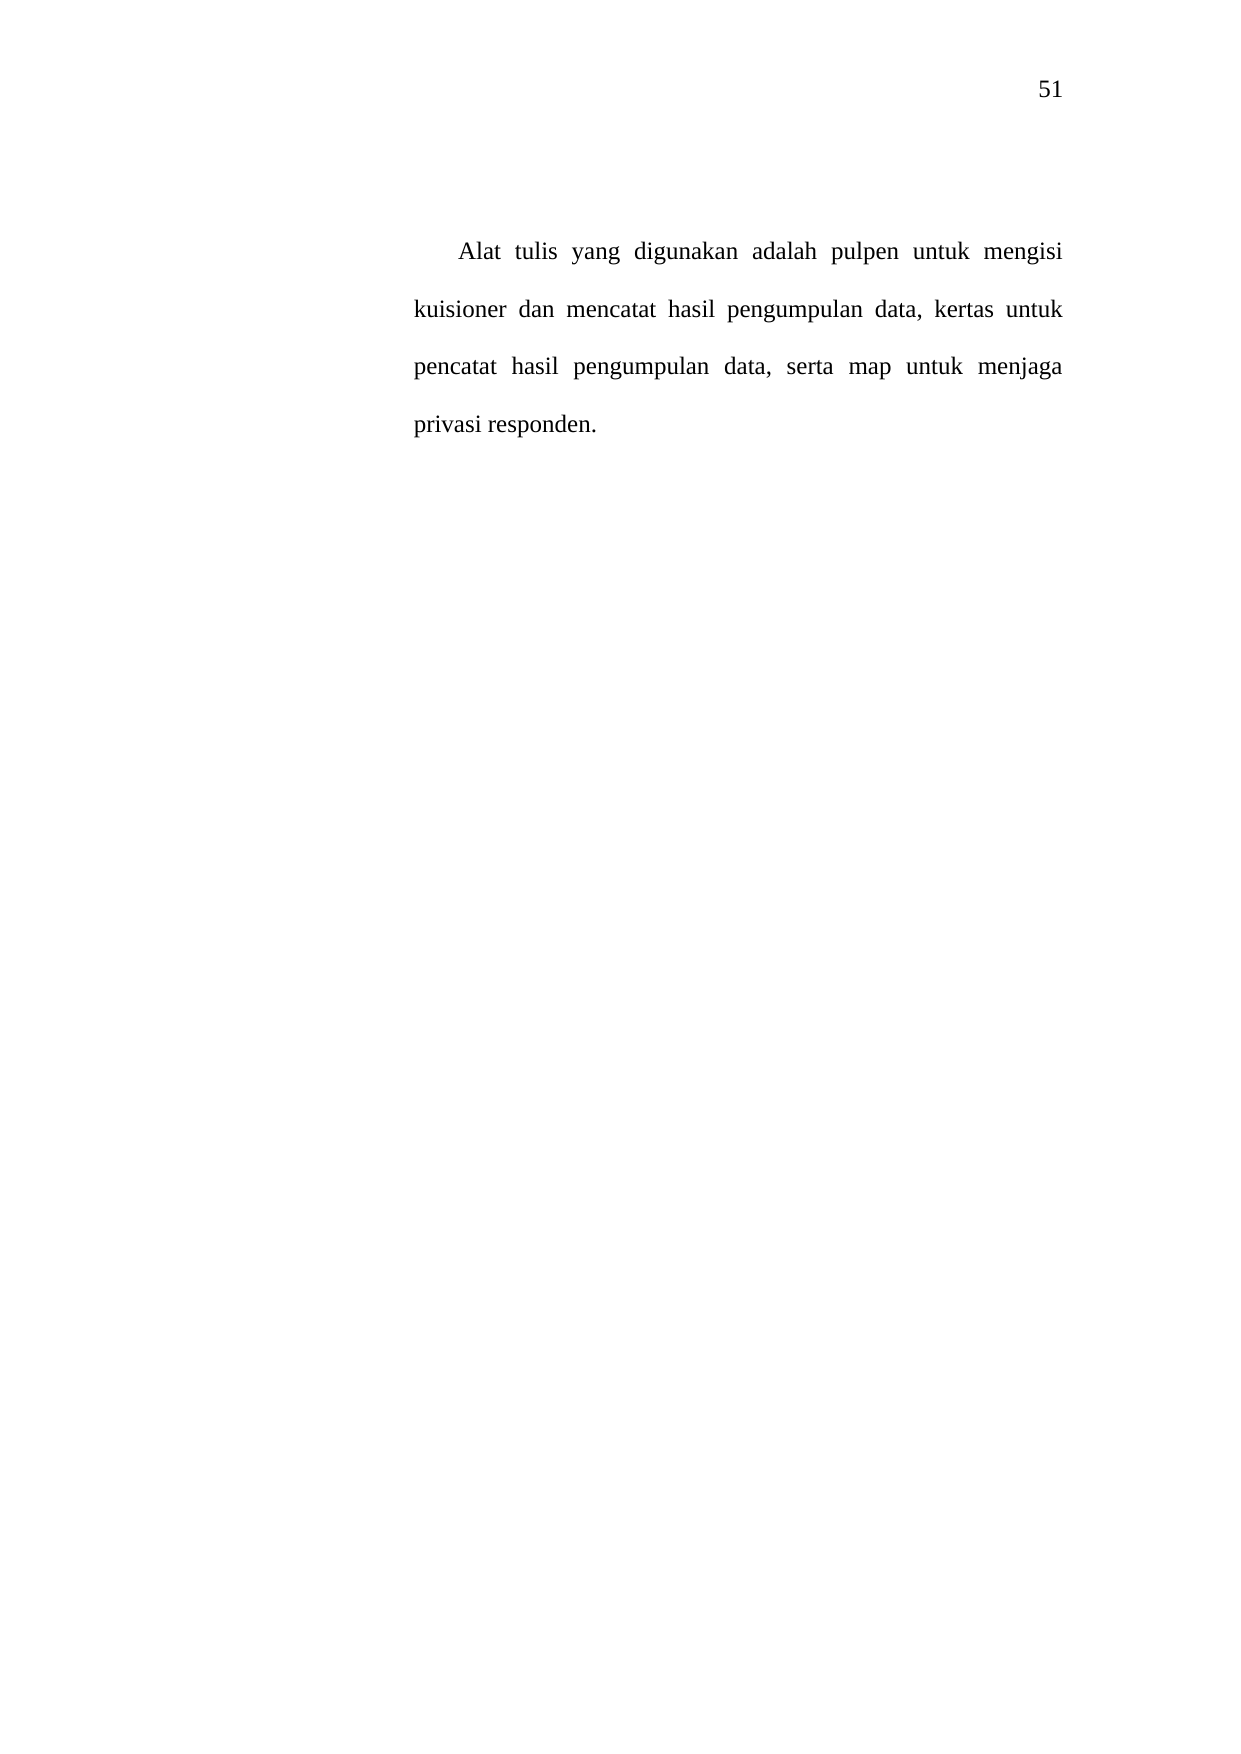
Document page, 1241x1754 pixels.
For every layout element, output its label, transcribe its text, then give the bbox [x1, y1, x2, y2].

list Alat tulis yang digunakan adalah pulpen untuk mengisi kuisioner dan mencatat hasil pengumpulan data, kertas untuk pencatat hasil pengumpulan data, serta map untuk menjaga privasi responden. [413, 236, 1063, 437]
